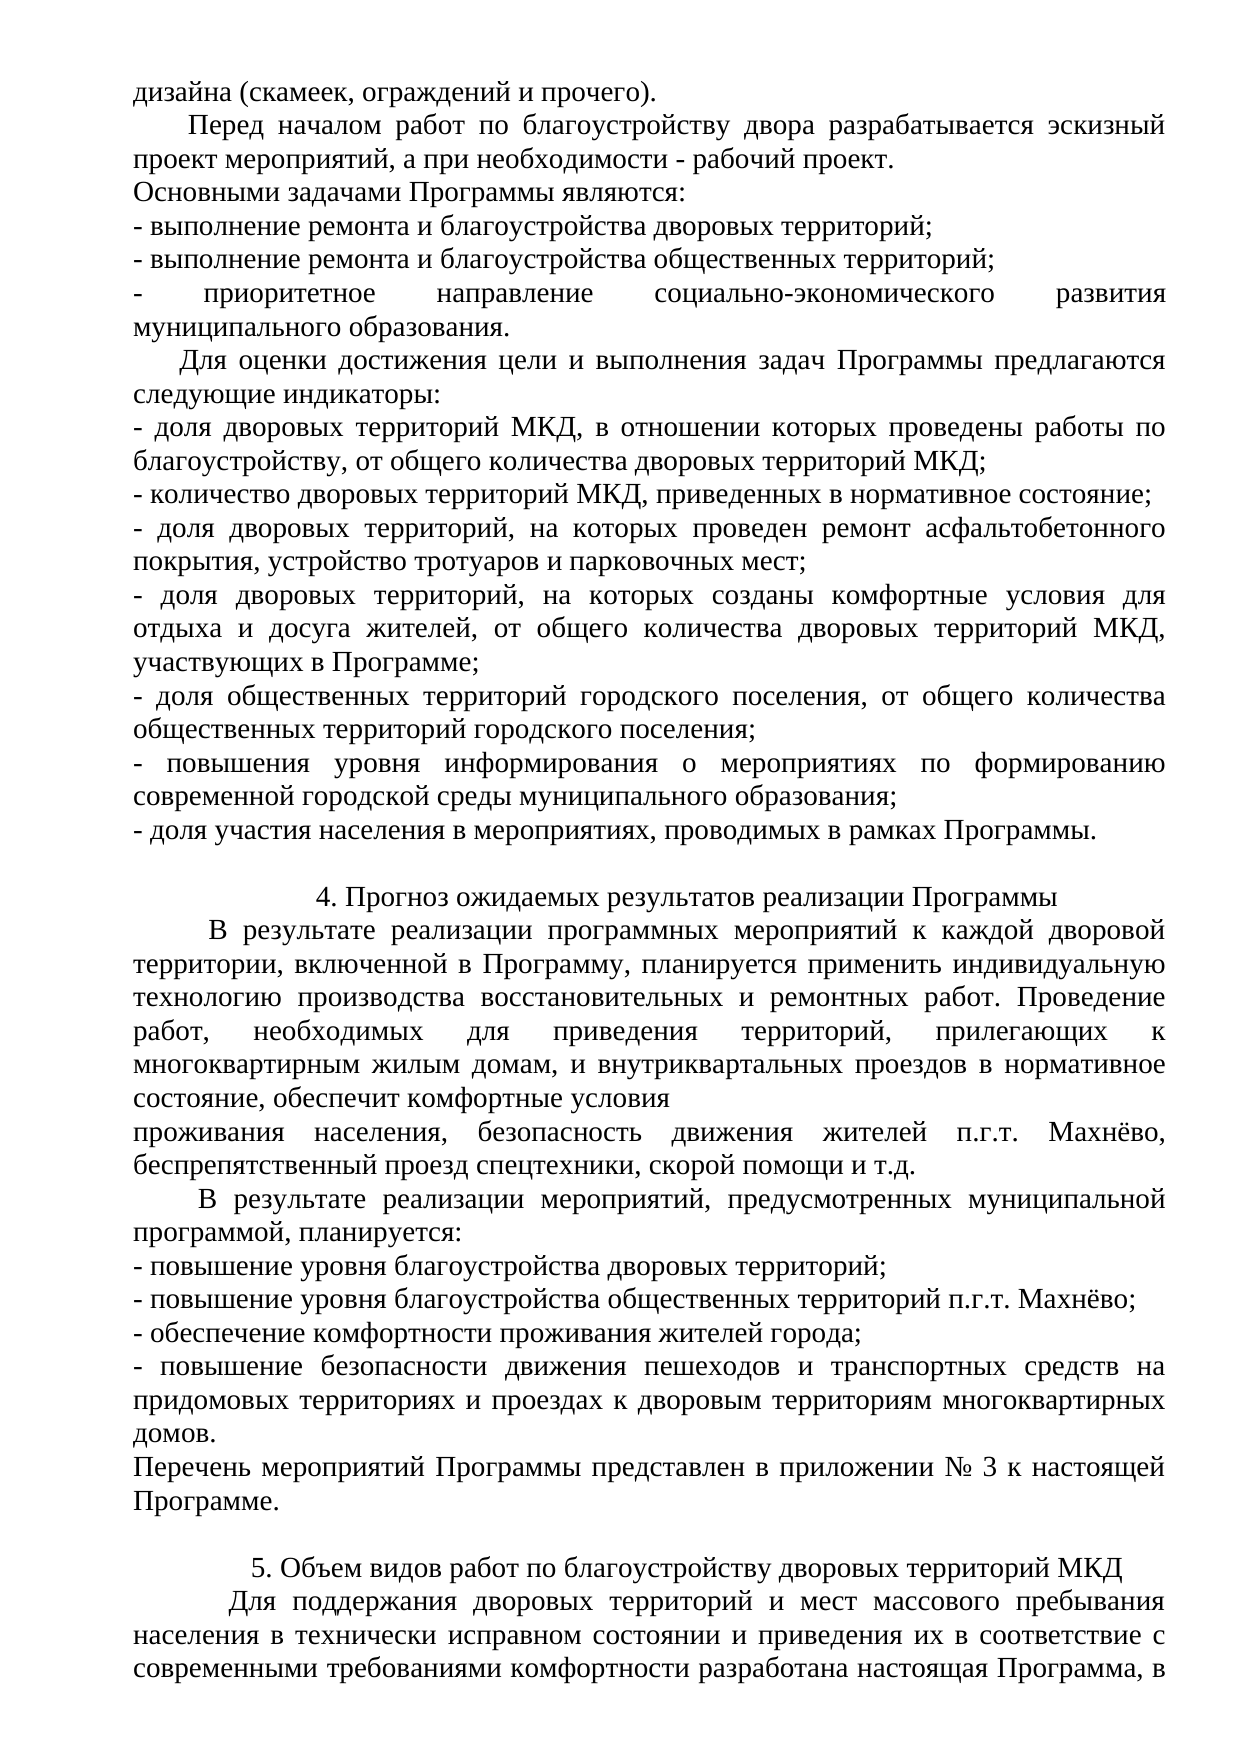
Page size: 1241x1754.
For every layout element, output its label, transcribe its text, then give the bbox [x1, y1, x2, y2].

text 4. Прогноз ожидаемых результатов реализации Программы [133, 879, 1167, 912]
text Основными задачами Программы являются: [133, 174, 1167, 208]
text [133, 1583, 1167, 1684]
text В результате реализации мероприятий, предусмотренных муниципальной программой, планируется: [133, 1181, 1167, 1248]
text проживания населения, безопасность движения жителей п.г.т. Махнёво, беспрепятственный проезд спецтехники, скорой помощи и т.д. [133, 1114, 1167, 1181]
text - обеспечение комфортности проживания жителей города; [133, 1315, 1167, 1348]
text - доля общественных территорий городского поселения, от общего количества общественных территорий городского поселения; [133, 678, 1167, 745]
text - повышение уровня благоустройства дворовых территорий; [133, 1248, 1167, 1281]
text - доля дворовых территорий, на которых созданы комфортные условия для отдыха и досуга жителей, от общего количества дворовых территорий МКД, участвующих в Программе; [133, 577, 1167, 678]
text 5. Объем видов работ по благоустройству дворовых территорий МКД [133, 1550, 1167, 1583]
text - выполнение ремонта и благоустройства дворовых территорий; [133, 208, 1167, 242]
text - приоритетное направление социально-экономического развития муниципального образования. [133, 275, 1167, 342]
text - доля дворовых территорий МКД, в отношении которых проведены работы по благоустройству, от общего количества дворовых территорий МКД; [133, 409, 1167, 476]
text - повышения уровня информирования о мероприятиях по формированию современной городской среды муниципального образования; [133, 745, 1167, 812]
text В результате реализации программных мероприятий к каждой дворовой территории, включенной в Программу, планируется применить индивидуальную технологию производства восстановительных и ремонтных работ. Проведение работ, необходимых для приведения территорий, прилегающих к многоквартирным жилым домам, и внутриквартальных проездов в нормативное состояние, обеспечит комфортные условия [133, 912, 1167, 1114]
text - доля дворовых территорий, на которых проведен ремонт асфальтобетонного покрытия, устройство тротуаров и парковочных мест; [133, 510, 1167, 577]
text - выполнение ремонта и благоустройства общественных территорий; [133, 242, 1167, 275]
text дизайна (скамеек, ограждений и прочего). [133, 74, 1167, 107]
text Для оценки достижения цели и выполнения задач Программы предлагаются следующие индикаторы: [133, 342, 1167, 409]
text Перечень мероприятий Программы представлен в приложении № 3 к настоящей Программе. [133, 1449, 1167, 1516]
text Перед началом работ по благоустройству двора разрабатывается эскизный проект мероприятий, а при необходимости - рабочий проект. [133, 107, 1167, 174]
text - повышение безопасности движения пешеходов и транспортных средств на придомовых территориях и проездах к дворовым территориям многоквартирных домов. [133, 1348, 1167, 1449]
text - доля участия населения в мероприятиях, проводимых в рамках Программы. [133, 812, 1167, 845]
text - повышение уровня благоустройства общественных территорий п.г.т. Махнёво; [133, 1281, 1167, 1315]
text - количество дворовых территорий МКД, приведенных в нормативное состояние; [133, 476, 1167, 510]
